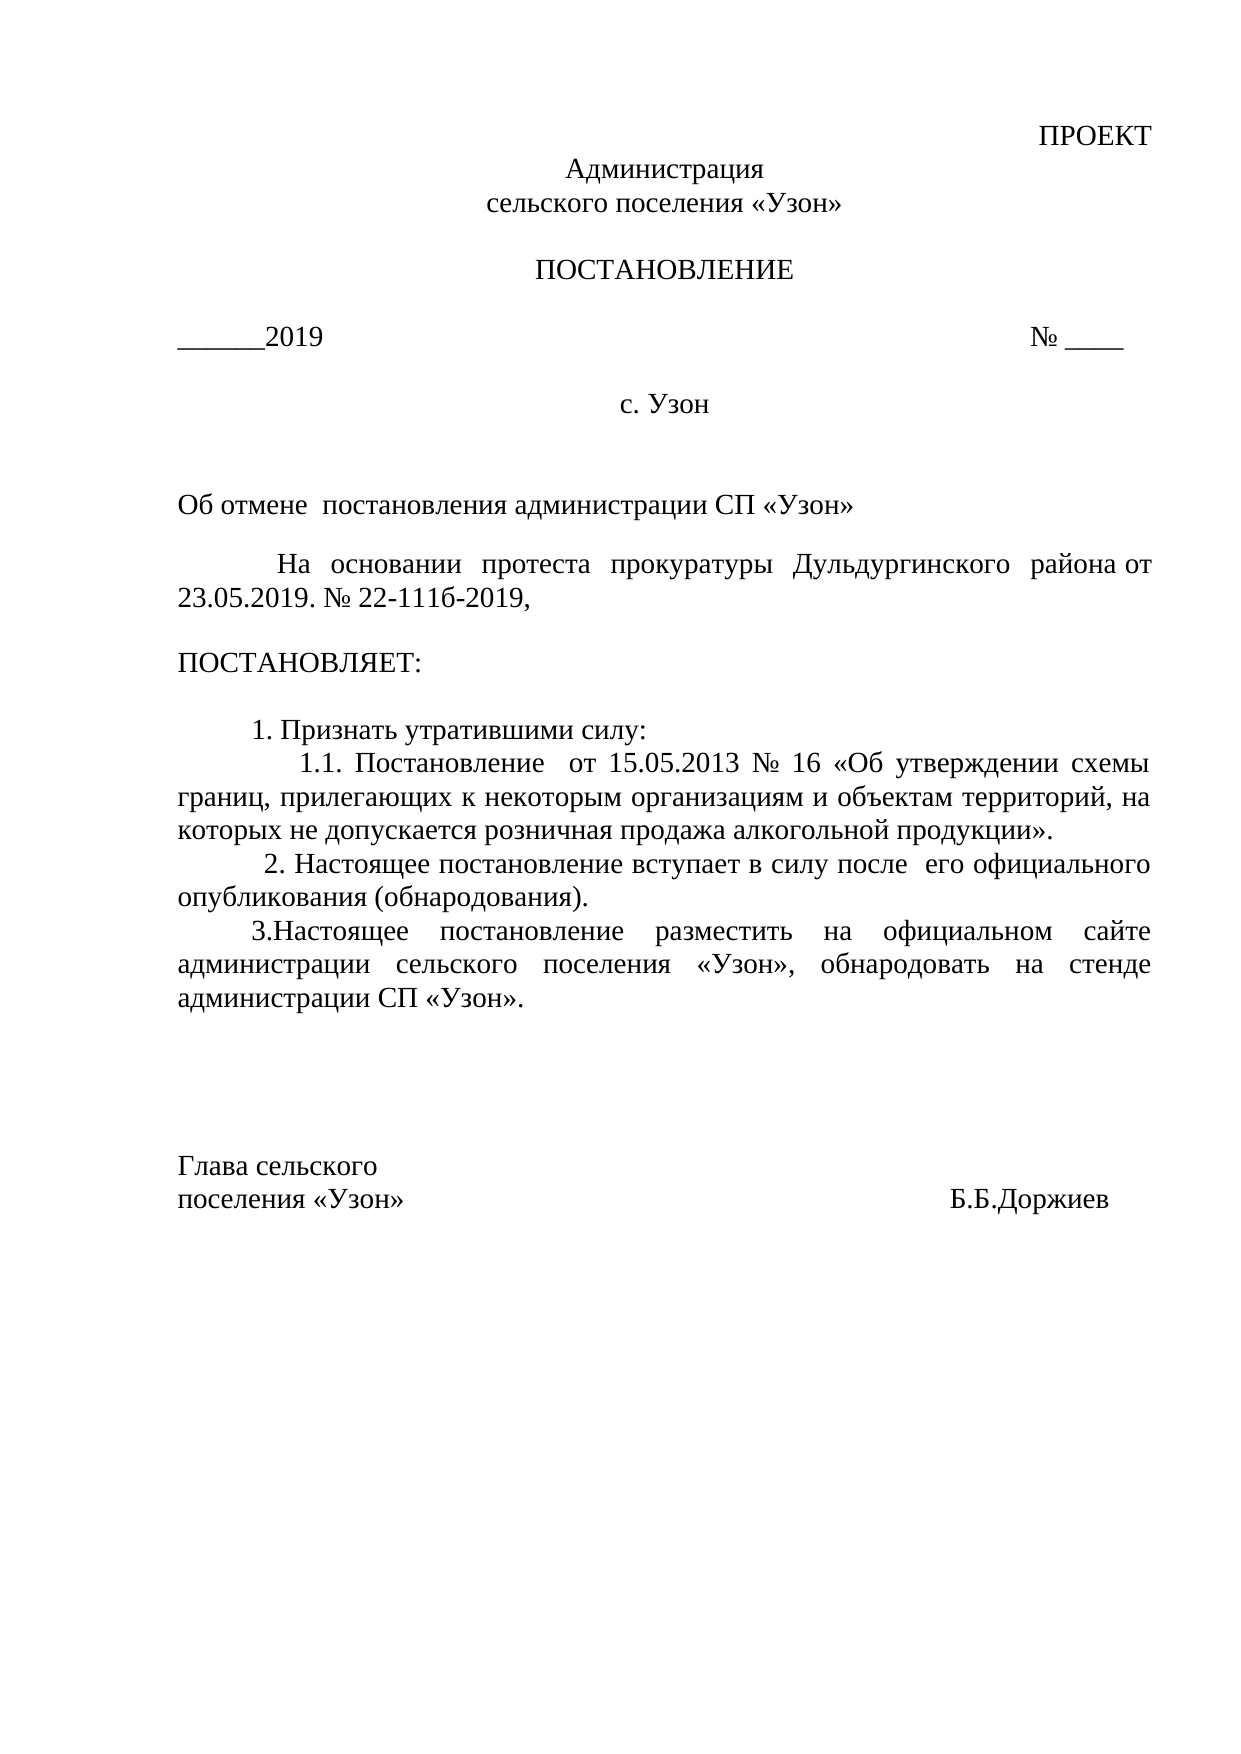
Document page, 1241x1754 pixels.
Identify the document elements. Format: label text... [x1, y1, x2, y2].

text ______2019 № ____ [177, 319, 1152, 353]
subtitle 1. Признать утратившими силу: [177, 712, 1152, 745]
text Об отмене постановления администрации СП «Узон» [177, 487, 1152, 521]
text Администрация [177, 152, 1152, 185]
subtitle 1.1. Постановление от 15.05.2013 № 16 «Об утверждении схемы границ, прилегающих к некоторым организациям и объектам территорий, на которых не допускается розничная продажа алкогольной продукции». [177, 745, 1152, 846]
list 3.Настоящее постановление разместить на официальном сайте администрации сельского поселения «Узон», обнародовать на стенде администрации СП «Узон». [177, 913, 1152, 1014]
list Глава сельского [177, 1148, 1152, 1181]
text На основании протеста прокуратуры Дульдургинского района от 23.05.2019. № 22-111б-2019, [177, 546, 1152, 613]
text ПОСТАНОВЛЕНИЕ [177, 252, 1152, 286]
text ПОСТАНОВЛЯЕТ: [177, 645, 1152, 678]
list 2. Настоящее постановление вступает в силу после его официального опубликования (обнародования). [177, 846, 1152, 913]
text ПРОЕКТ [177, 118, 1152, 152]
text с. Узон [177, 386, 1152, 420]
text сельского поселения «Узон» [177, 185, 1152, 219]
list поселения «Узон» Б.Б.Доржиев [177, 1181, 1152, 1215]
